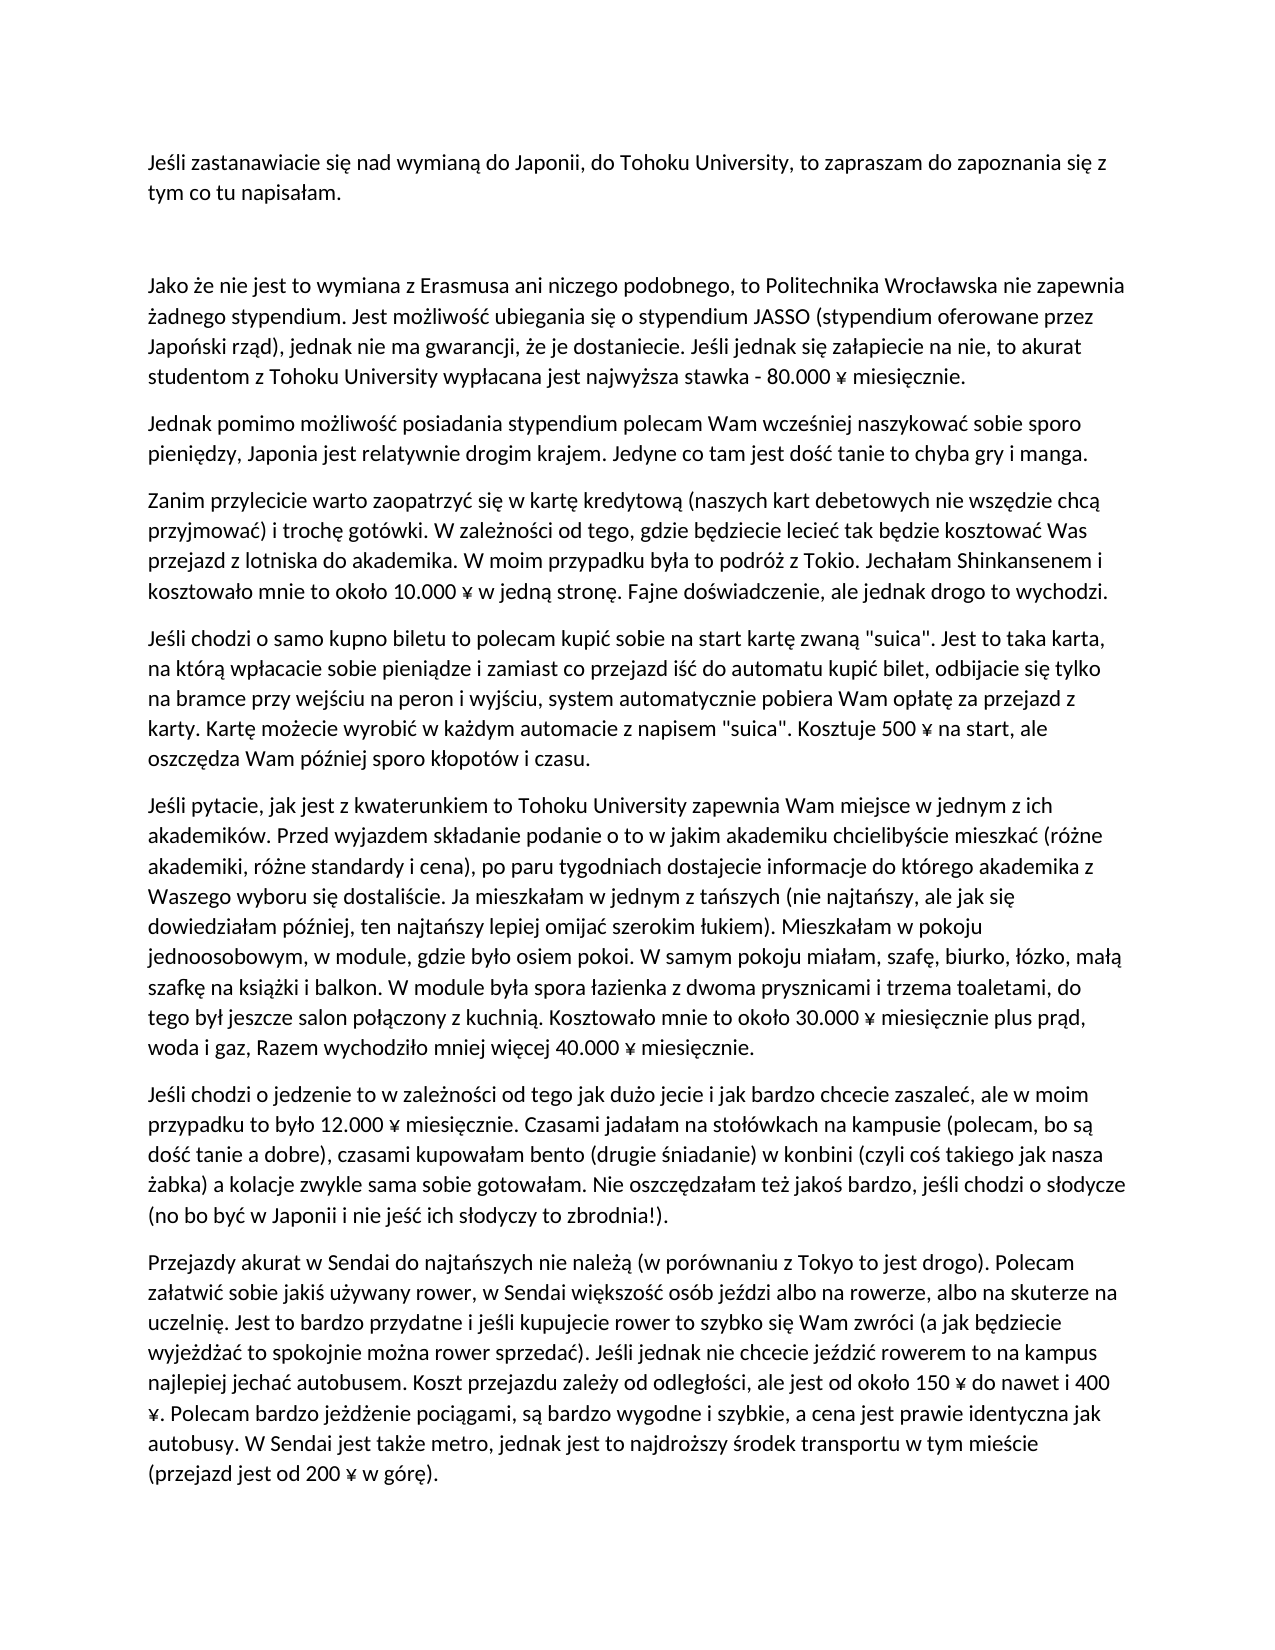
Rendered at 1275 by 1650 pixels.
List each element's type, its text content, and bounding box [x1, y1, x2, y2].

text Przejazdy akurat w Sendai do najtańszych nie należą (w porównaniu z Tokyo to jest drogo). Polecam załatwić sobie jakiś używany rower, w Sendai większość osób jeździ albo na rowerze, albo na skuterze na uczelnię. Jest to bardzo przydatne i jeśli kupujecie rower to szybko się Wam zwróci (a jak będziecie wyjeżdżać to spokojnie można rower sprzedać). Jeśli jednak nie chcecie jeździć rowerem to na kampus najlepiej jechać autobusem. Koszt przejazdu zależy od odległości, ale jest od około 150 ¥ do nawet i 400 ¥. Polecam bardzo jeżdżenie pociągami, są bardzo wygodne i szybkie, a cena jest prawie identyczna jak autobusy. W Sendai jest także metro, jednak jest to najdroższy środek transportu w tym mieście (przejazd jest od 200 ¥ w górę). [148, 1248, 1127, 1487]
text Jeśli zastanawiacie się nad wymianą do Japonii, do Tohoku University, to zapraszam do zapoznania się z tym co tu napisałam. [148, 148, 1127, 206]
text Jednak pomimo możliwość posiadania stypendium polecam Wam wcześniej naszykować sobie sporo pieniędzy, Japonia jest relatywnie drogim krajem. Jedyne co tam jest dość tanie to chyba gry i manga. [148, 409, 1127, 467]
text Jeśli chodzi o samo kupno biletu to polecam kupić sobie na start kartę zwaną "suica". Jest to taka karta, na którą wpłacacie sobie pieniądze i zamiast co przejazd iść do automatu kupić bilet, odbijacie się tylko na bramce przy wejściu na peron i wyjściu, system automatycznie pobiera Wam opłatę za przejazd z karty. Kartę możecie wyrobić w każdym automacie z napisem "suica". Kosztuje 500 ¥ na start, ale oszczędza Wam później sporo kłopotów i czasu. [148, 624, 1127, 772]
text Jeśli chodzi o jedzenie to w zależności od tego jak dużo jecie i jak bardzo chcecie zaszaleć, ale w moim przypadku to było 12.000 ¥ miesięcznie. Czasami jadałam na stołówkach na kampusie (polecam, bo są dość tanie a dobre), czasami kupowałam bento (drugie śniadanie) w konbini (czyli coś takiego jak nasza żabka) a kolacje zwykle sama sobie gotowałam. Nie oszczędzałam też jakoś bardzo, jeśli chodzi o słodycze (no bo być w Japonii i nie jeść ich słodyczy to zbrodnia!). [148, 1080, 1127, 1229]
text Jeśli pytacie, jak jest z kwaterunkiem to Tohoku University zapewnia Wam miejsce w jednym z ich akademików. Przed wyjazdem składanie podanie o to w jakim akademiku chcielibyście mieszkać (różne akademiki, różne standardy i cena), po paru tygodniach dostajecie informacje do którego akademika z Waszego wyboru się dostaliście. Ja mieszkałam w jednym z tańszych (nie najtańszy, ale jak się dowiedziałam później, ten najtańszy lepiej omijać szerokim łukiem). Mieszkałam w pokoju jednoosobowym, w module, gdzie było osiem pokoi. W samym pokoju miałam, szafę, biurko, łózko, małą szafkę na książki i balkon. W module była spora łazienka z dwoma prysznicami i trzema toaletami, do tego był jeszcze salon połączony z kuchnią. Kosztowało mnie to około 30.000 ¥ miesięcznie plus prąd, woda i gaz, Razem wychodziło mniej więcej 40.000 ¥ miesięcznie. [148, 791, 1127, 1061]
text Jako że nie jest to wymiana z Erasmusa ani niczego podobnego, to Politechnika Wrocławska nie zapewnia żadnego stypendium. Jest możliwość ubiegania się o stypendium JASSO (stypendium oferowane przez Japoński rząd), jednak nie ma gwarancji, że je dostaniecie. Jeśli jednak się załapiecie na nie, to akurat studentom z Tohoku University wypłacana jest najwyższa stawka - 80.000 ¥ miesięcznie. [148, 272, 1127, 390]
text Zanim przylecicie warto zaopatrzyć się w kartę kredytową (naszych kart debetowych nie wszędzie chcą przyjmować) i trochę gotówki. W zależności od tego, gdzie będziecie lecieć tak będzie kosztować Was przejazd z lotniska do akademika. W moim przypadku była to podróż z Tokio. Jechałam Shinkansenem i kosztowało mnie to około 10.000 ¥ w jedną stronę. Fajne doświadczenie, ale jednak drogo to wychodzi. [148, 486, 1127, 605]
